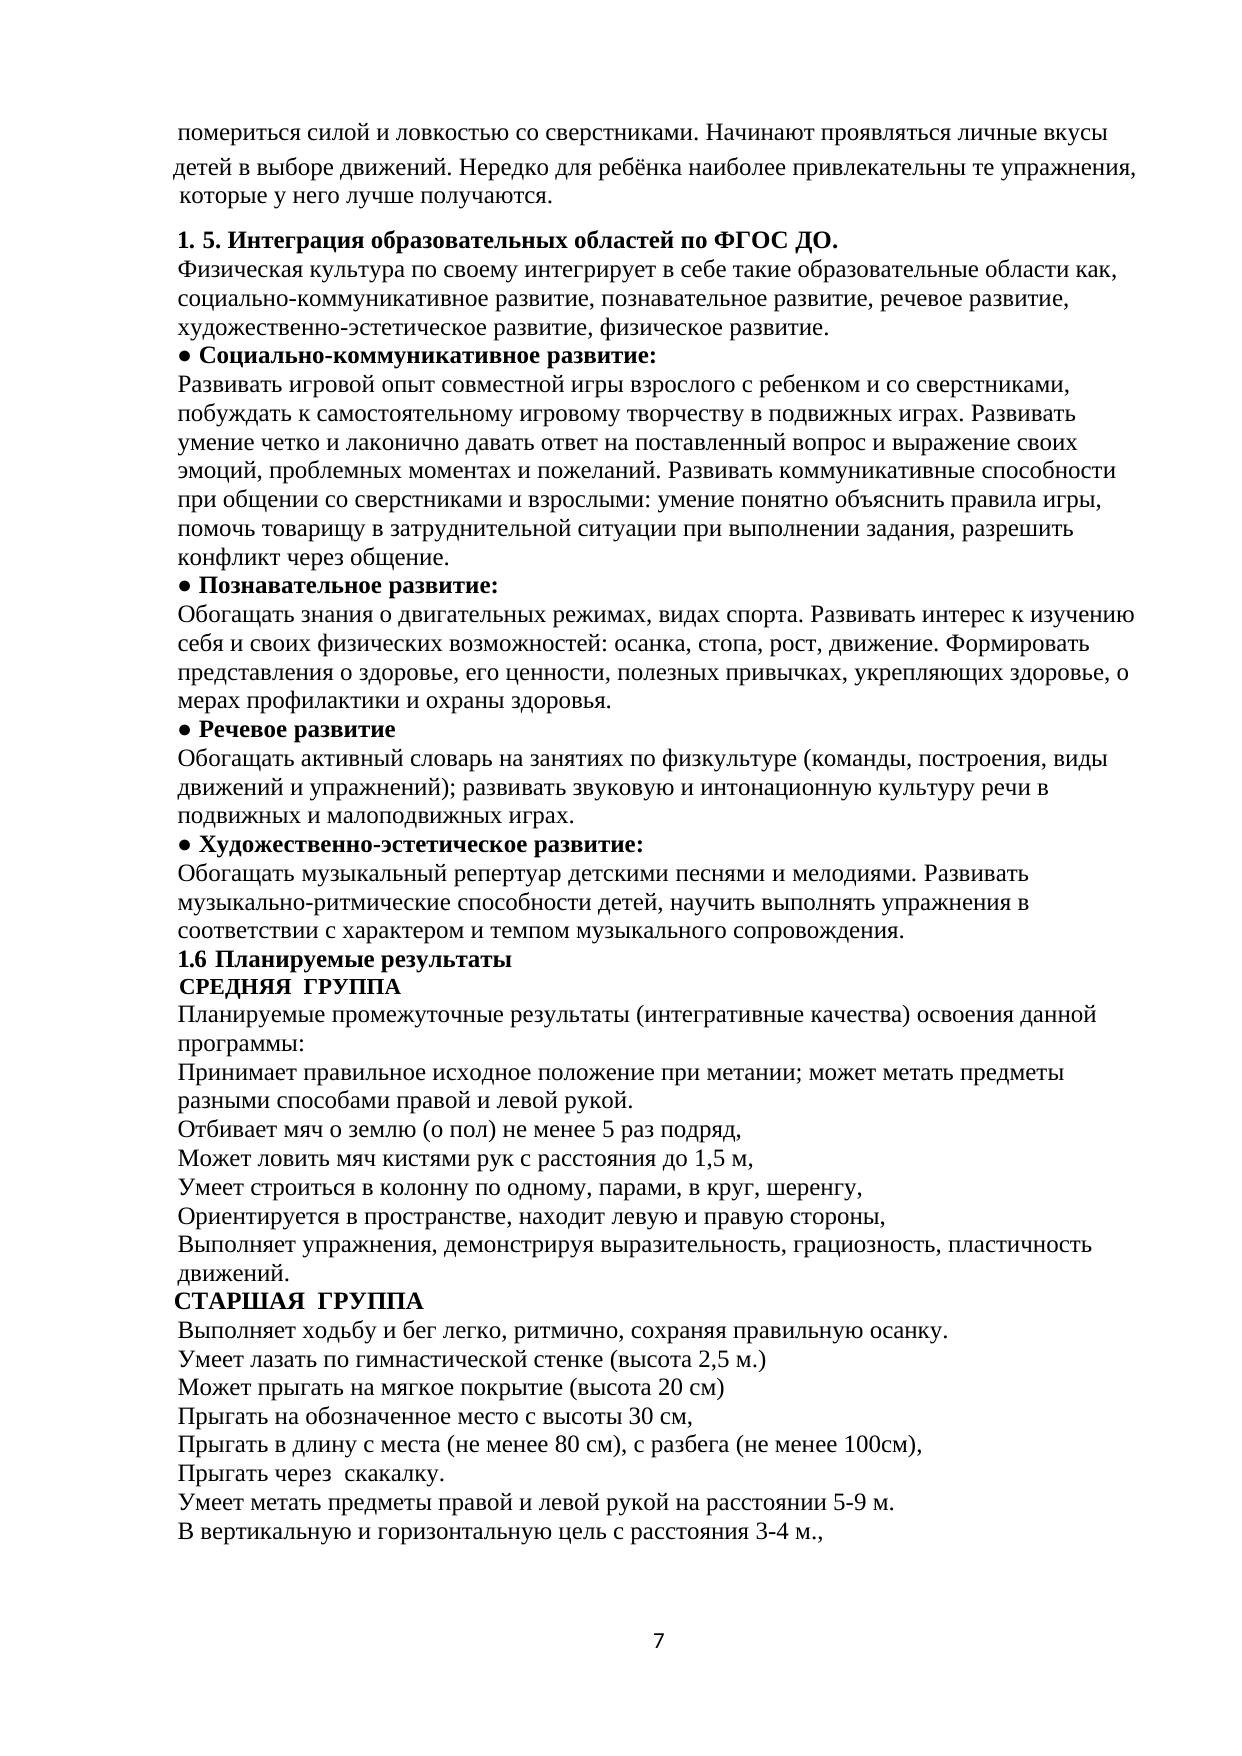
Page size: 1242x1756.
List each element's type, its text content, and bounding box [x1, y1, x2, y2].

text Может прыгать на мягкое покрытие (высота 20 см) Прыгать на обозначенное место с высоты 30 см, [177, 1373, 727, 1429]
subtitle Планируемые результаты [177, 944, 1208, 973]
text Принимает правильное исходное положение при метании; может метать предметы разными способами правой и левой рукой. [177, 1057, 1067, 1114]
subtitle Познавательное развитие: [177, 571, 1208, 599]
text Выполняет упражнения, демонстрируя выразительность, грациозность, пластичность движений. [177, 1230, 1095, 1286]
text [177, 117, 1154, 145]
text Умеет строиться в колонну по одному, парами, в круг, шеренгу, Ориентируется в пространстве, находит левую и правую стороны, [177, 1172, 888, 1229]
text детей в выборе движений. Нередко для ребёнка наиболее привлекательны те упражнения, которые у него лучше получаются. [110, 152, 1143, 209]
subtitle Речевое развитие [177, 715, 1208, 743]
text Планируемые промежуточные результаты (интегративные качества) освоения данной программы: [177, 999, 1099, 1057]
text Физическая культура по своему интегрирует в себе такие образовательные области как, социально-коммуникативное развитие, познавательное развитие, речевое развитие, художественно-эстетическое развитие, физическое развитие. [177, 254, 1118, 341]
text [177, 1487, 897, 1545]
text Обогащать активный словарь на занятиях по физкультуре (команды, построения, виды движений и упражнений); развивать звуковую и интонационную культуру речи в подвижных и малоподвижных играх. [177, 743, 1111, 829]
subtitle Социально-коммуникативное развитие: [177, 341, 1208, 369]
subtitle СТАРШАЯ ГРУППА [110, 1286, 1208, 1315]
text Прыгать в длину с места (не менее 80 см), с разбега (не менее 100см), [177, 1429, 1208, 1458]
text СРЕДНЯЯ ГРУППА [110, 973, 1208, 999]
text Развивать игровой опыт совместной игры взрослого с ребенком и со сверстниками, побуждать к самостоятельному игровому творчеству в подвижных играх. Развивать умение четко и лаконично давать ответ на поставленный вопрос и выражение своих эмоций, проблемных моментах и пожеланий. Развивать коммуникативные способности при общении со сверстниками и взрослыми: умение понятно объяснить правила игры, помочь товарищу в затруднительной ситуации при выполнении задания, разрешить конфликт через общение. [177, 369, 1118, 570]
subtitle 5. Интеграция образовательных областей по ФГОС ДО. [177, 226, 1208, 254]
text Обогащать знания о двигательных режимах, видах спорта. Развивать интерес к изучению себя и своих физических возможностей: осанка, стопа, рост, движение. Формировать представления о здоровье, его ценности, полезных привычках, укрепляющих здоровье, о мерах профилактики и охраны здоровья. [177, 599, 1137, 714]
text Обогащать музыкальный репертуар детскими песнями и мелодиями. Развивать музыкально-ритмические способности детей, научить выполнять упражнения в соответствии с характером и темпом музыкального сопровождения. [177, 858, 1030, 944]
subtitle Художественно-эстетическое развитие: [177, 829, 1208, 858]
text Прыгать через скакалку. [177, 1458, 1208, 1487]
text Выполняет ходьбу и бег легко, ритмично, сохраняя правильную осанку. Умеет лазать по гимнастической стенке (высота 2,5 м.) [177, 1315, 951, 1373]
text Отбивает мяч о землю (о пол) не менее 5 раз подряд, Может ловить мяч кистями рук с расстояния до 1,5 м, [177, 1114, 756, 1172]
